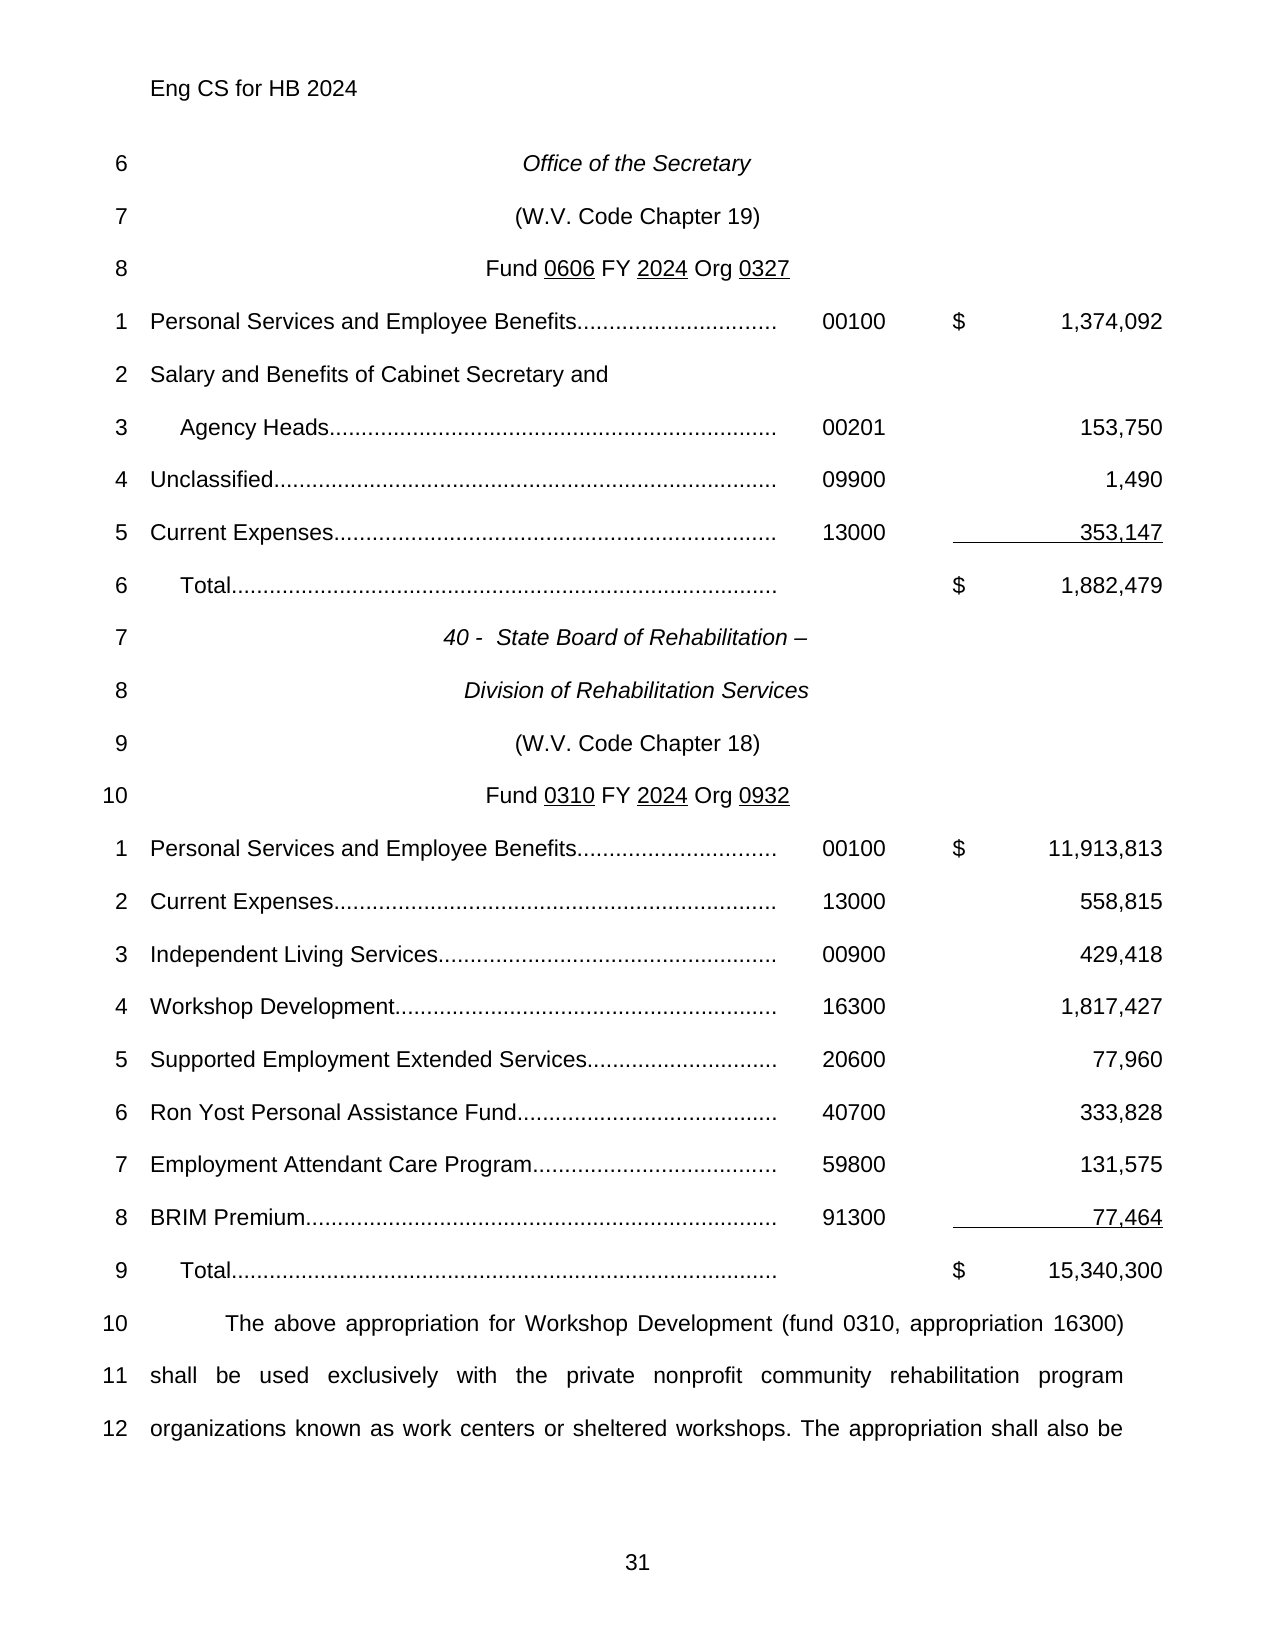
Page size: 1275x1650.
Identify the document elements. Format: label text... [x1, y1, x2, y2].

text Independent Living Services 00900 429,418 [150, 941, 1125, 967]
text Agency Heads 00201 153,750 [150, 413, 1125, 440]
text Division of Rehabilitation Services [150, 677, 1125, 703]
text Employment Attendant Care Program 59800 131,575 [150, 1151, 1125, 1178]
list State Board of Rehabilitation – [150, 624, 1125, 651]
text (W.V. Code Chapter 18) [150, 730, 1125, 756]
text Supported Employment Extended Services 20600 77,960 [150, 1046, 1125, 1072]
text Ron Yost Personal Assistance Fund 40700 333,828 [150, 1099, 1125, 1125]
text Fund 0310 FY 2024 Org 0932 [150, 782, 1125, 809]
text Total $ 15,340,300 [150, 1257, 1125, 1283]
text Total $ 1,882,479 [150, 572, 1125, 598]
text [150, 1309, 1125, 1441]
text Fund 0606 FY 2024 Org 0327 [150, 255, 1125, 282]
text Salary and Benefits of Cabinet Secretary and [150, 361, 1125, 387]
text Workshop Development 16300 1,817,427 [150, 993, 1125, 1020]
text Unclassified 09900 1,490 [150, 466, 1125, 493]
text (W.V. Code Chapter 19) [150, 203, 1125, 229]
text Office of the Secretary [150, 150, 1125, 176]
text Personal Services and Employee Benefits 00100 $ 1,374,092 [150, 308, 1125, 334]
text Current Expenses 13000 353,147 [150, 519, 1125, 545]
text BRIM Premium 91300 77,464 [150, 1204, 1125, 1231]
text Personal Services and Employee Benefits 00100 $ 11,913,813 [150, 835, 1125, 862]
text Current Expenses 13000 558,815 [150, 888, 1125, 914]
